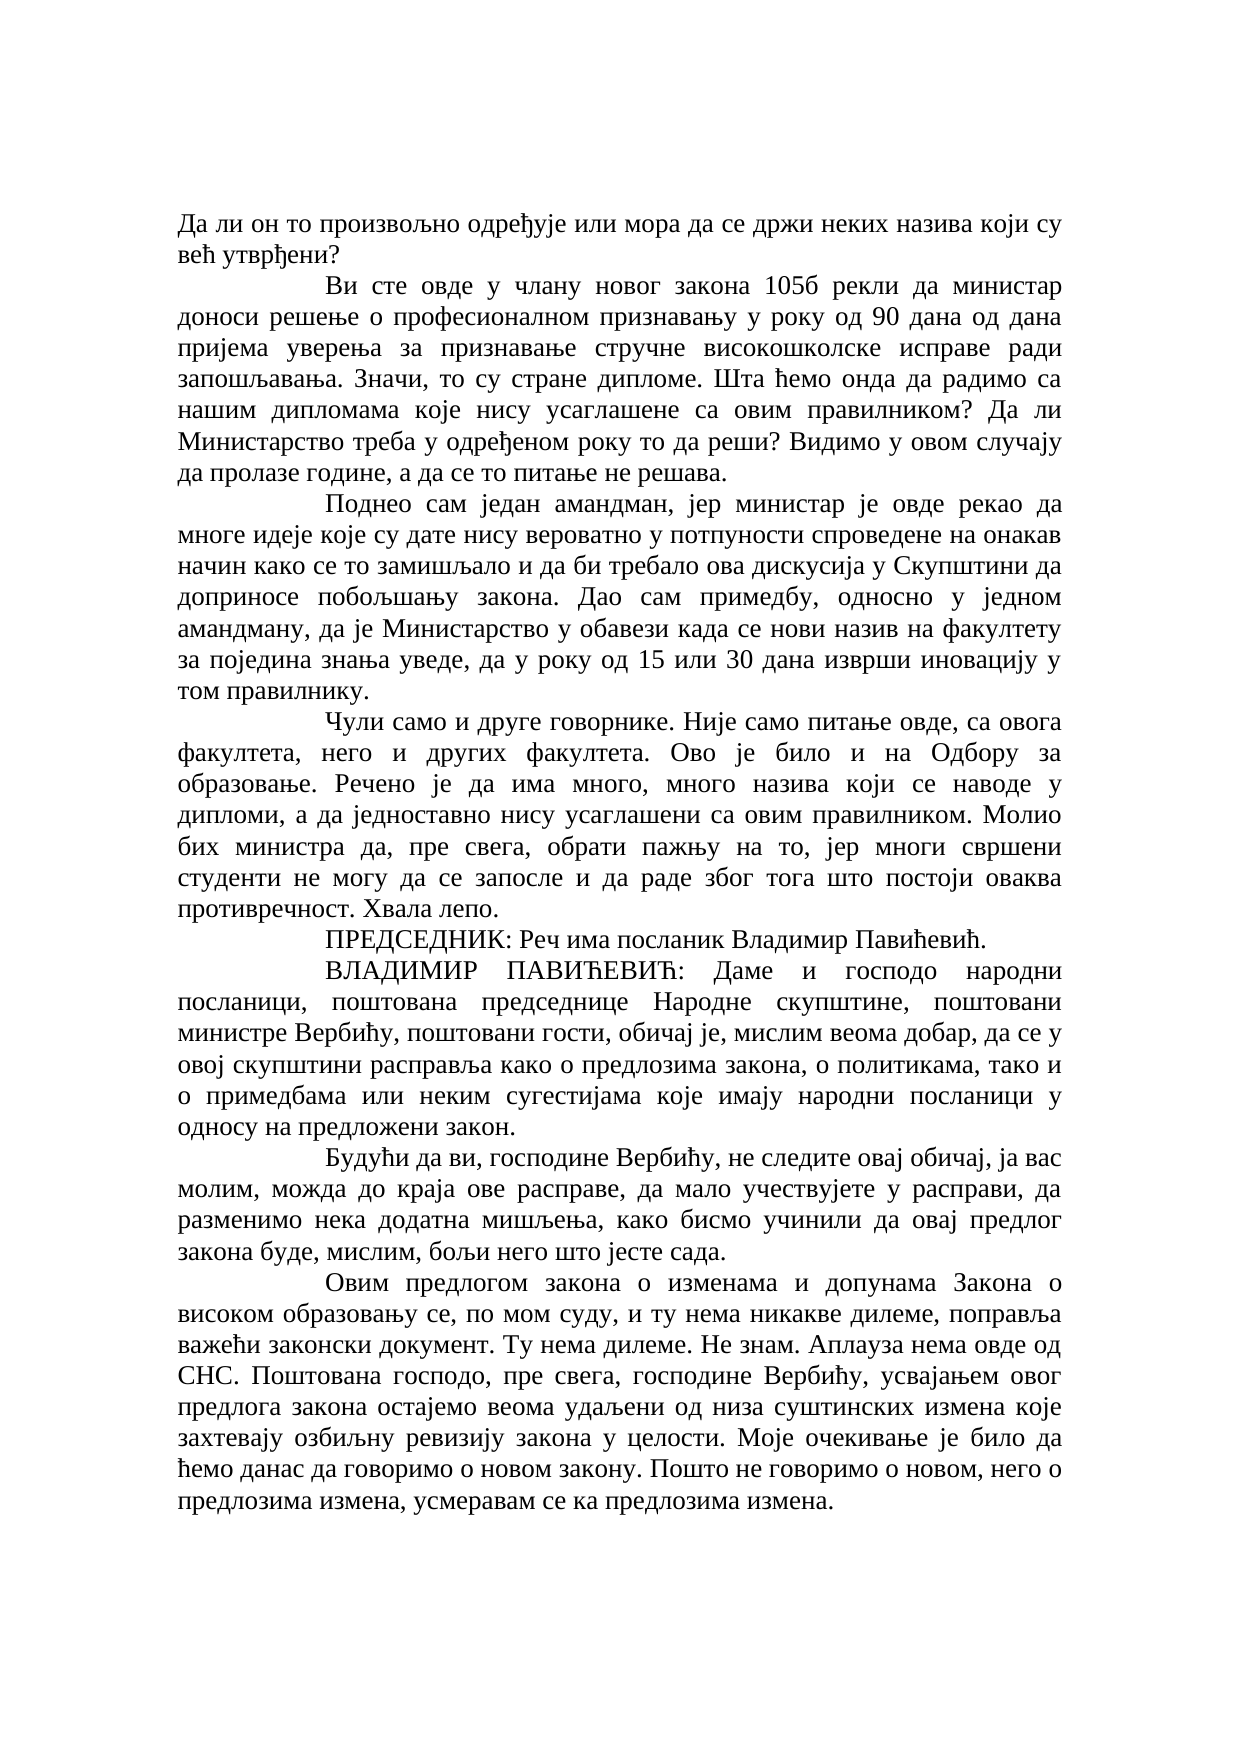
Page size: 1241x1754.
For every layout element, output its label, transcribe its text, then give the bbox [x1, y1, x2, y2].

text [177, 207, 1063, 269]
text ПРЕДСЕДНИК: Реч има посланик Владимир Павићевић. [177, 923, 1063, 954]
text Ви сте овде у члану новог закона 105б рекли да министар доноси решење о професионалном признавању у року од 90 дана од дана пријема уверења за признавање стручне високошколске исправе ради запошљавања. Значи, то су стране дипломе. Шта ћемо онда да радимо са нашим дипломама које нису усаглашене са овим правилником? Да ли Министарство треба у одређеном року то да реши? Видимо у овом случају да пролазе године, а да се то питање не решава. [177, 269, 1063, 487]
text Чули само и друге говорнике. Није само питање овде, са овога факултета, него и других факултета. Ово је било и на Одбору за образовање. Речено је да има много, много назива који се наводе у дипломи, а да једноставно нису усаглашени са овим правилником. Молио бих министра да, пре свега, обрати пажњу на то, јер многи свршени студенти не могу да се запосле и да раде због тога што постоји оваква противречност. Хвала лепо. [177, 705, 1063, 923]
text Овим предлогом закона о изменама и допунама Закона о високом образовању се, по мом суду, и ту нема никакве дилеме, поправља важећи законски документ. Ту нема дилеме. Не знам. Аплауза нема овде од СНС. Поштована господо, пре свега, господине Вербићу, усвајањем овог предлога закона остајемо веома удаљени од низа суштинских измена које захтевају озбиљну ревизију закона у целости. Моје очекивање је било да ћемо данас да говоримо о новом закону. Пошто не говоримо о новом, него о предлозима измена, усмеравам се ка предлозима измена. [177, 1266, 1063, 1515]
text Поднео сам један амандман, јер министар је овде рекао да многе идеје које су дате нису вероватно у потпуности спроведене на онакав начин како се то замишљало и да би требало ова дискусија у Скупштини да доприносе побољшању закона. Дао сам примедбу, односно у једном амандману, да је Министарство у обавези када се нови назив на факултету за поједина знања уведе, да у року од 15 или 30 дана изврши иновацију у том правилнику. [177, 487, 1063, 705]
text ВЛАДИМИР ПАВИЋЕВИЋ: Даме и господо народни посланици, поштована председнице Народне скупштине, поштовани министре Вербићу, поштовани гости, обичај је, мислим веома добар, да се у овој скупштини расправља како о предлозима закона, о политикама, тако и о примедбама или неким сугестијама које имају народни посланици у односу на предложени закон. [177, 954, 1063, 1141]
text Будући да ви, господине Вербићу, не следите овај обичај, ја вас молим, можда до краја ове расправе, да мало учествујете у расправи, да разменимо нека додатна мишљења, како бисмо учинили да овај предлог закона буде, мислим, бољи него што јесте сада. [177, 1141, 1063, 1266]
